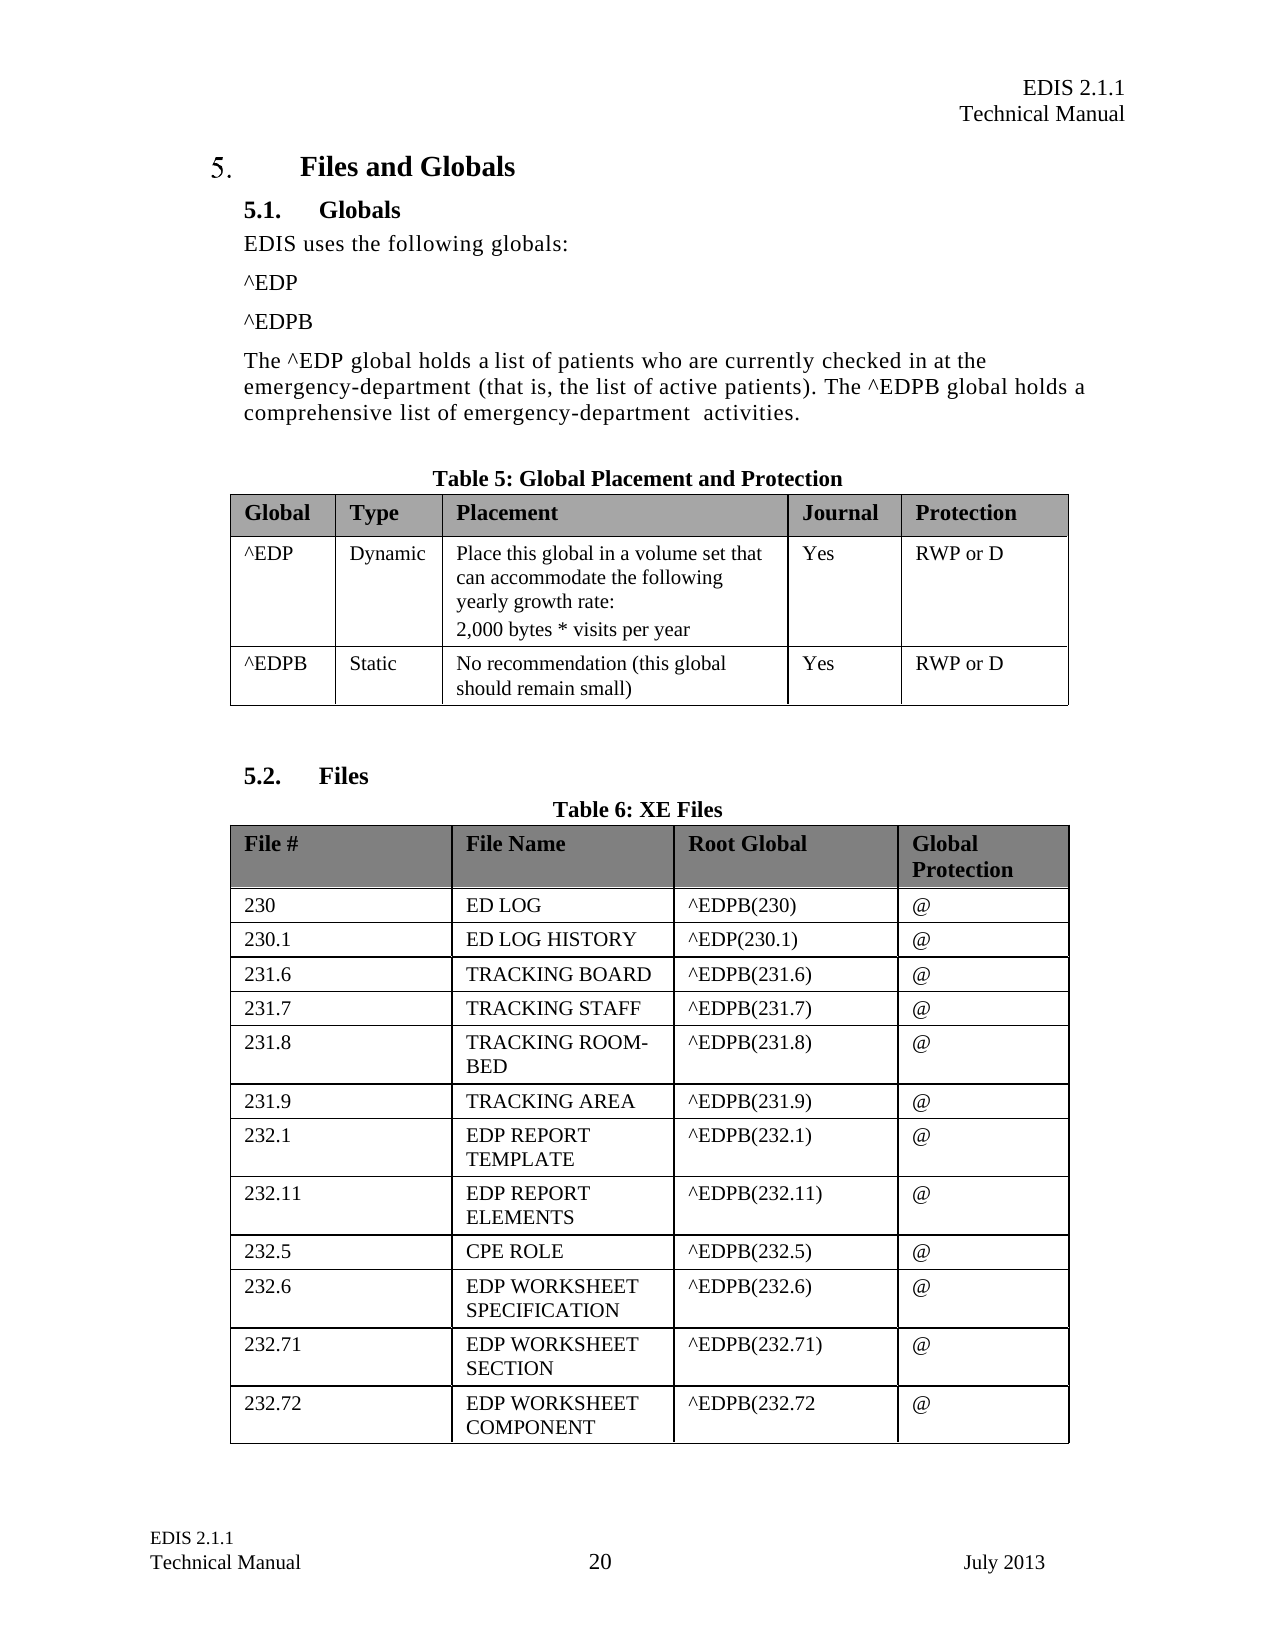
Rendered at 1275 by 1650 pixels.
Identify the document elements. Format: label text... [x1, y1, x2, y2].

table_cell TRACKING STAFF [453, 992, 673, 1025]
subtitle Globals [244, 196, 1152, 224]
table_cell 231.8 [231, 1026, 451, 1083]
table_cell ED LOG [453, 889, 673, 922]
table_cell @ [899, 1236, 1068, 1269]
table_header Global Protection [899, 826, 1068, 887]
table_header Root Global [675, 826, 897, 887]
table_cell EDP REPORT TEMPLATE [453, 1119, 673, 1176]
table_cell 231.7 [231, 992, 451, 1025]
subtitle Files and Globals [300, 149, 1152, 183]
table_cell RWP or D [902, 536, 1068, 646]
table_cell EDP WORKSHEET SECTION [453, 1329, 673, 1385]
table_cell ^EDPB(230) [675, 889, 897, 922]
table_cell Static [336, 647, 442, 704]
table_cell @ [899, 1085, 1068, 1118]
table_cell ^EDPB(232.11) [675, 1177, 897, 1234]
table_cell 231.6 [231, 958, 451, 991]
subtitle Table 5: Global Placement and Protection [348, 465, 927, 492]
table_cell ^EDPB(232.6) [675, 1270, 897, 1327]
table_cell ^EDPB(231.6) [675, 958, 897, 991]
table_cell 231.9 [231, 1085, 451, 1118]
table_cell 232.5 [231, 1236, 451, 1269]
table_cell @ [899, 1026, 1068, 1083]
table_cell 232.11 [231, 1177, 451, 1234]
table_header File # [231, 826, 451, 887]
table_cell Yes [789, 647, 901, 704]
table_header File Name [453, 826, 673, 887]
table_cell TRACKING ROOM- BED [453, 1026, 673, 1083]
table_cell ^EDPB [231, 647, 335, 704]
table_cell 230.1 [231, 923, 451, 956]
text The ^EDP global holds a list of patients who are currently checked in at the emergency-department (that is, the list of active patients). The ^EDPB global holds a comprehensive list of emergency-department activities. [244, 347, 1110, 426]
table_cell ^EDPB(231.7) [675, 992, 897, 1025]
table_header Global [231, 495, 335, 536]
table_cell 232.72 [231, 1387, 451, 1443]
table_cell ^EDPB(231.9) [675, 1085, 897, 1118]
table_cell No recommendation (this global should remain small) [443, 647, 787, 704]
table_cell TRACKING BOARD [453, 958, 673, 991]
table_header Journal [789, 495, 901, 536]
table_cell ^EDPB(231.8) [675, 1026, 897, 1083]
subtitle Files [244, 761, 1152, 789]
table_header Protection [902, 495, 1068, 536]
table_cell Dynamic [336, 537, 442, 646]
table_cell ED LOG HISTORY [453, 923, 673, 956]
table_cell ^EDPB(232.5) [675, 1236, 897, 1269]
table_cell @ [899, 1119, 1068, 1176]
table_cell 232.6 [231, 1270, 451, 1327]
table_cell EDP WORKSHEET COMPONENT [451, 1387, 674, 1443]
table_cell RWP or D [902, 646, 1068, 704]
table_cell @ [899, 1329, 1068, 1385]
text ^EDPB [244, 308, 1152, 334]
table_cell @ [899, 923, 1068, 956]
table_cell ^EDP(230.1) [675, 923, 897, 956]
text Table 6: XE Files [553, 796, 1152, 822]
table_cell @ [898, 1387, 1068, 1443]
table_cell EDP REPORT ELEMENTS [453, 1177, 673, 1234]
table_cell @ [899, 1270, 1068, 1327]
table_cell @ [899, 992, 1068, 1025]
table_cell ^EDPB(232.71) [675, 1329, 897, 1385]
table_cell TRACKING AREA [453, 1085, 673, 1118]
picture [211, 157, 231, 178]
table_cell @ [899, 1177, 1068, 1234]
table_cell @ [899, 889, 1068, 922]
table_cell EDP WORKSHEET SPECIFICATION [453, 1270, 673, 1327]
table_cell ^EDPB(232.72 [674, 1387, 897, 1443]
table_cell 230 [231, 889, 451, 922]
table_cell 232.1 [231, 1119, 451, 1176]
table_header Type [336, 495, 442, 536]
table_cell 232.71 [231, 1329, 451, 1385]
table_cell ^EDPB(232.1) [675, 1119, 897, 1176]
table_cell CPE ROLE [453, 1236, 673, 1269]
table_cell ^EDP [231, 537, 335, 646]
table_header Placement [443, 495, 787, 536]
table_cell Place this global in a volume set that can accommodate the following yearly growth rate: 2,000 bytes * visits per year [443, 537, 787, 646]
text EDIS uses the following globals: [244, 230, 1152, 257]
table_cell Yes [789, 537, 901, 646]
text ^EDP [244, 269, 1152, 296]
table_cell @ [899, 958, 1068, 991]
